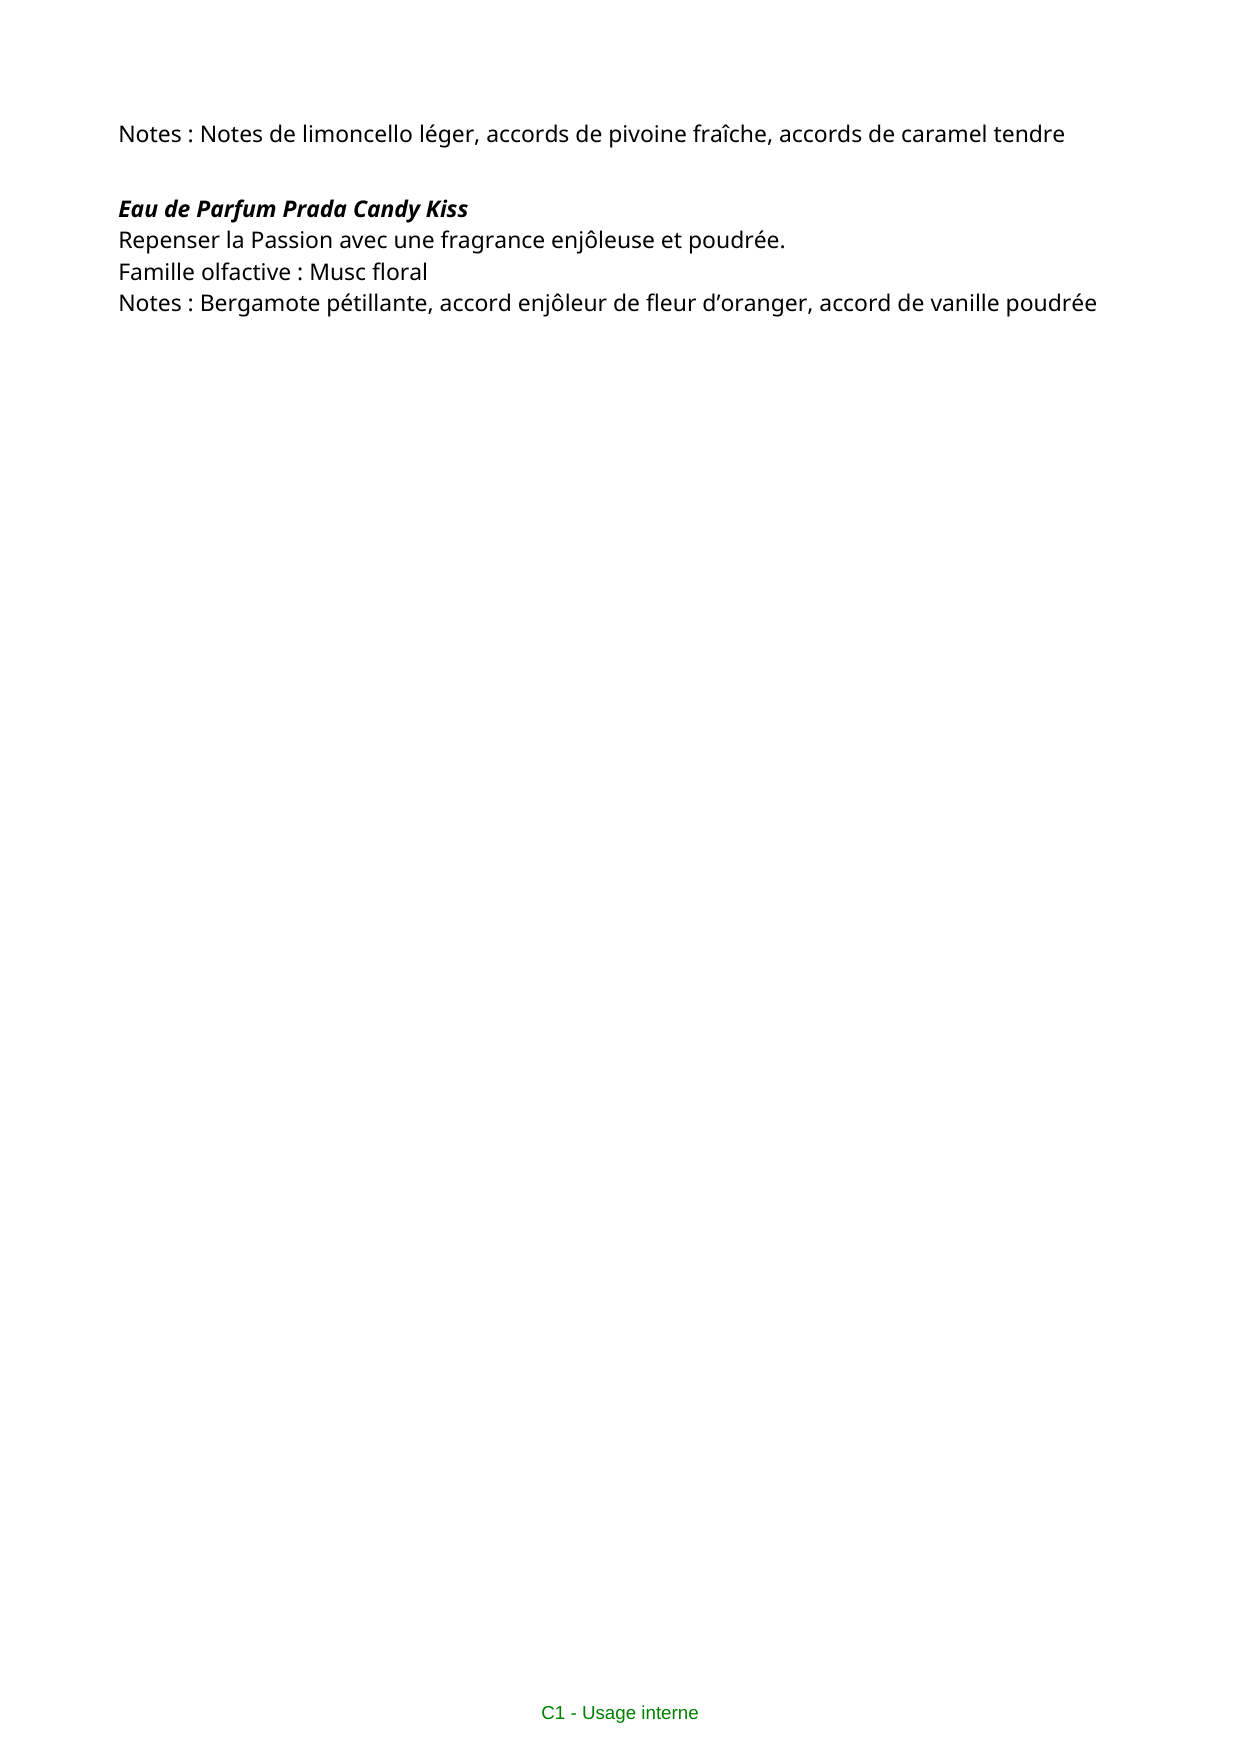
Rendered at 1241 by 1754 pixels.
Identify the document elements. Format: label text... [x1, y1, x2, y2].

text Famille olfactive : Musc floral [118, 256, 1122, 287]
text Repenser la Passion avec une fragrance enjôleuse et poudrée. [118, 224, 1122, 256]
text Eau de Parfum Prada Candy Kiss [118, 193, 1122, 224]
text Notes : Bergamote pétillante, accord enjôleur de fleur d’oranger, accord de vanille poudrée [118, 287, 1122, 318]
text Notes : Notes de limoncello léger, accords de pivoine fraîche, accords de caramel tendre [118, 118, 1122, 149]
